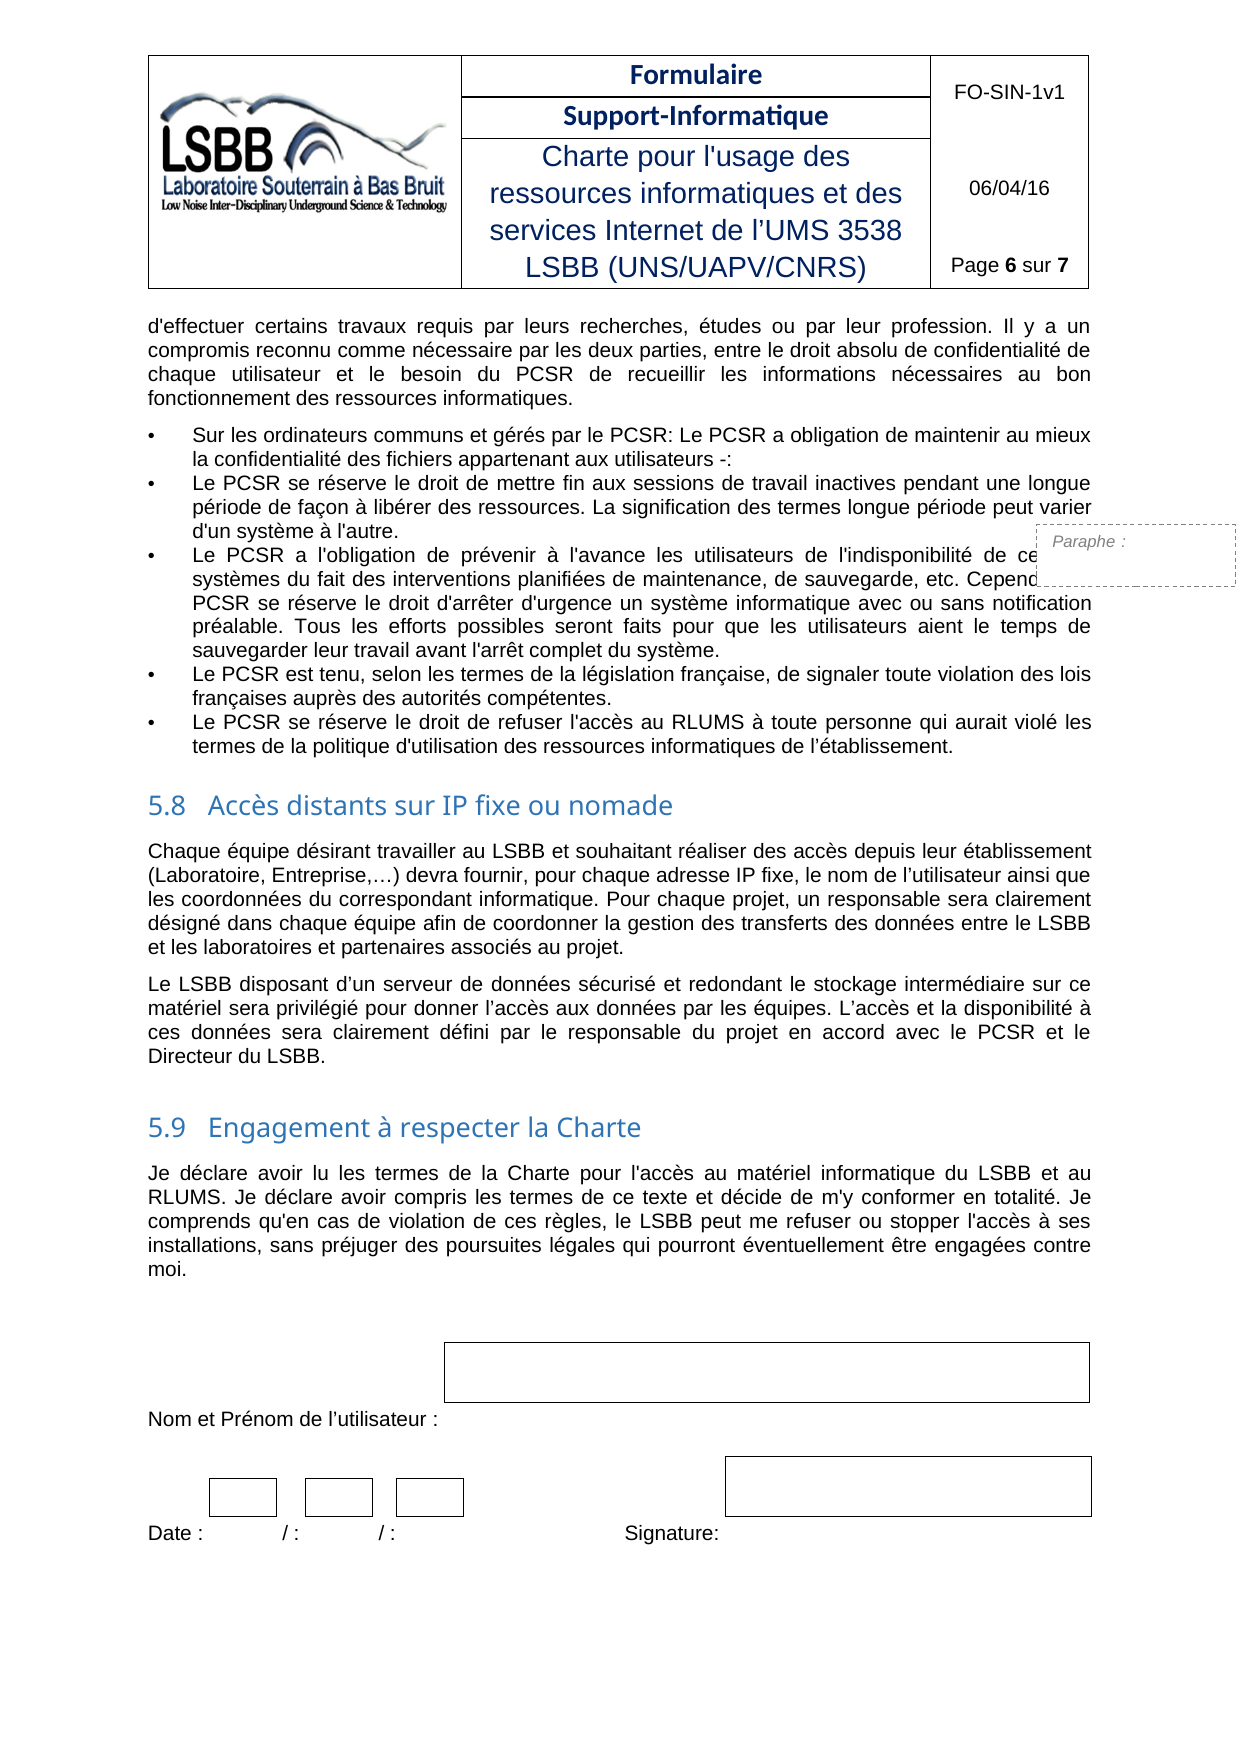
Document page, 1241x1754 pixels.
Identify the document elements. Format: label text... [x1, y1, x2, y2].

list Le PCSR est tenu, selon les termes de la législation française, de signaler toute violation des lois françaises auprès des autorités compétentes. [148, 662, 1093, 710]
list Le PCSR a l'obligation de prévenir à l'avance les utilisateurs de l'indisponibilité de certains systèmes du fait des interventions planifiées de maintenance, de sauvegarde, etc. Cependant le PCSR se réserve le droit d'arrêter d'urgence un système informatique avec ou sans notification préalable. Tous les efforts possibles seront faits pour que les utilisateurs aient le temps de sauvegarder leur travail avant l'arrêt complet du système. [148, 542, 1093, 662]
picture [159, 82, 449, 217]
text Le LSBB disposant d’un serveur de données sécurisé et redondant le stockage intermédiaire sur ce matériel sera privilégié pour donner l’accès aux données par les équipes. L’accès et la disponibilité à ces données sera clairement défini par le responsable du projet en accord avec le PCSR et le Directeur du LSBB. [148, 972, 1093, 1067]
text Je déclare avoir lu les termes de la Charte pour l'accès au matériel informatique du LSBB et au RLUMS. Je déclare avoir compris les termes de ce texte et décide de m'y conformer en totalité. Je comprends qu'en cas de violation de ces règles, le LSBB peut me refuser ou stopper l'accès à ses installations, sans préjuger des poursuites légales qui pourront éventuellement être engagées contre moi. [148, 1161, 1093, 1281]
text Nom et Prénom de l’utilisateur : [148, 1342, 1093, 1431]
list Le PCSR se réserve le droit de refuser l'accès au RLUMS à toute personne qui aurait violé les termes de la politique d'utilisation des ressources informatiques de l’établissement. [148, 710, 1093, 758]
subtitle Accès distants sur IP fixe ou nomade [148, 786, 1093, 823]
list Sur les ordinateurs communs et gérés par le PCSR: Le PCSR a obligation de maintenir au mieux la confidentialité des fichiers appartenant aux utilisateurs -: [148, 423, 1093, 471]
text Date : / : / : Signature: [148, 1456, 1093, 1545]
subtitle Engagement à respecter la Charte [148, 1108, 1093, 1145]
text Chaque équipe désirant travailler au LSBB et souhaitant réaliser des accès depuis leur établissement (Laboratoire, Entreprise,…) devra fournir, pour chaque adresse IP fixe, le nom de l’utilisateur ainsi que les coordonnées du correspondant informatique. Pour chaque projet, un responsable sera clairement désigné dans chaque équipe afin de coordonner la gestion des transferts des données entre le LSBB et les laboratoires et partenaires associés au projet. [148, 839, 1093, 959]
list Le PCSR se réserve le droit de mettre fin aux sessions de travail inactives pendant une longue période de façon à libérer des ressources. La signification des termes longue période peut varier d'un système à l'autre. [148, 471, 1093, 542]
